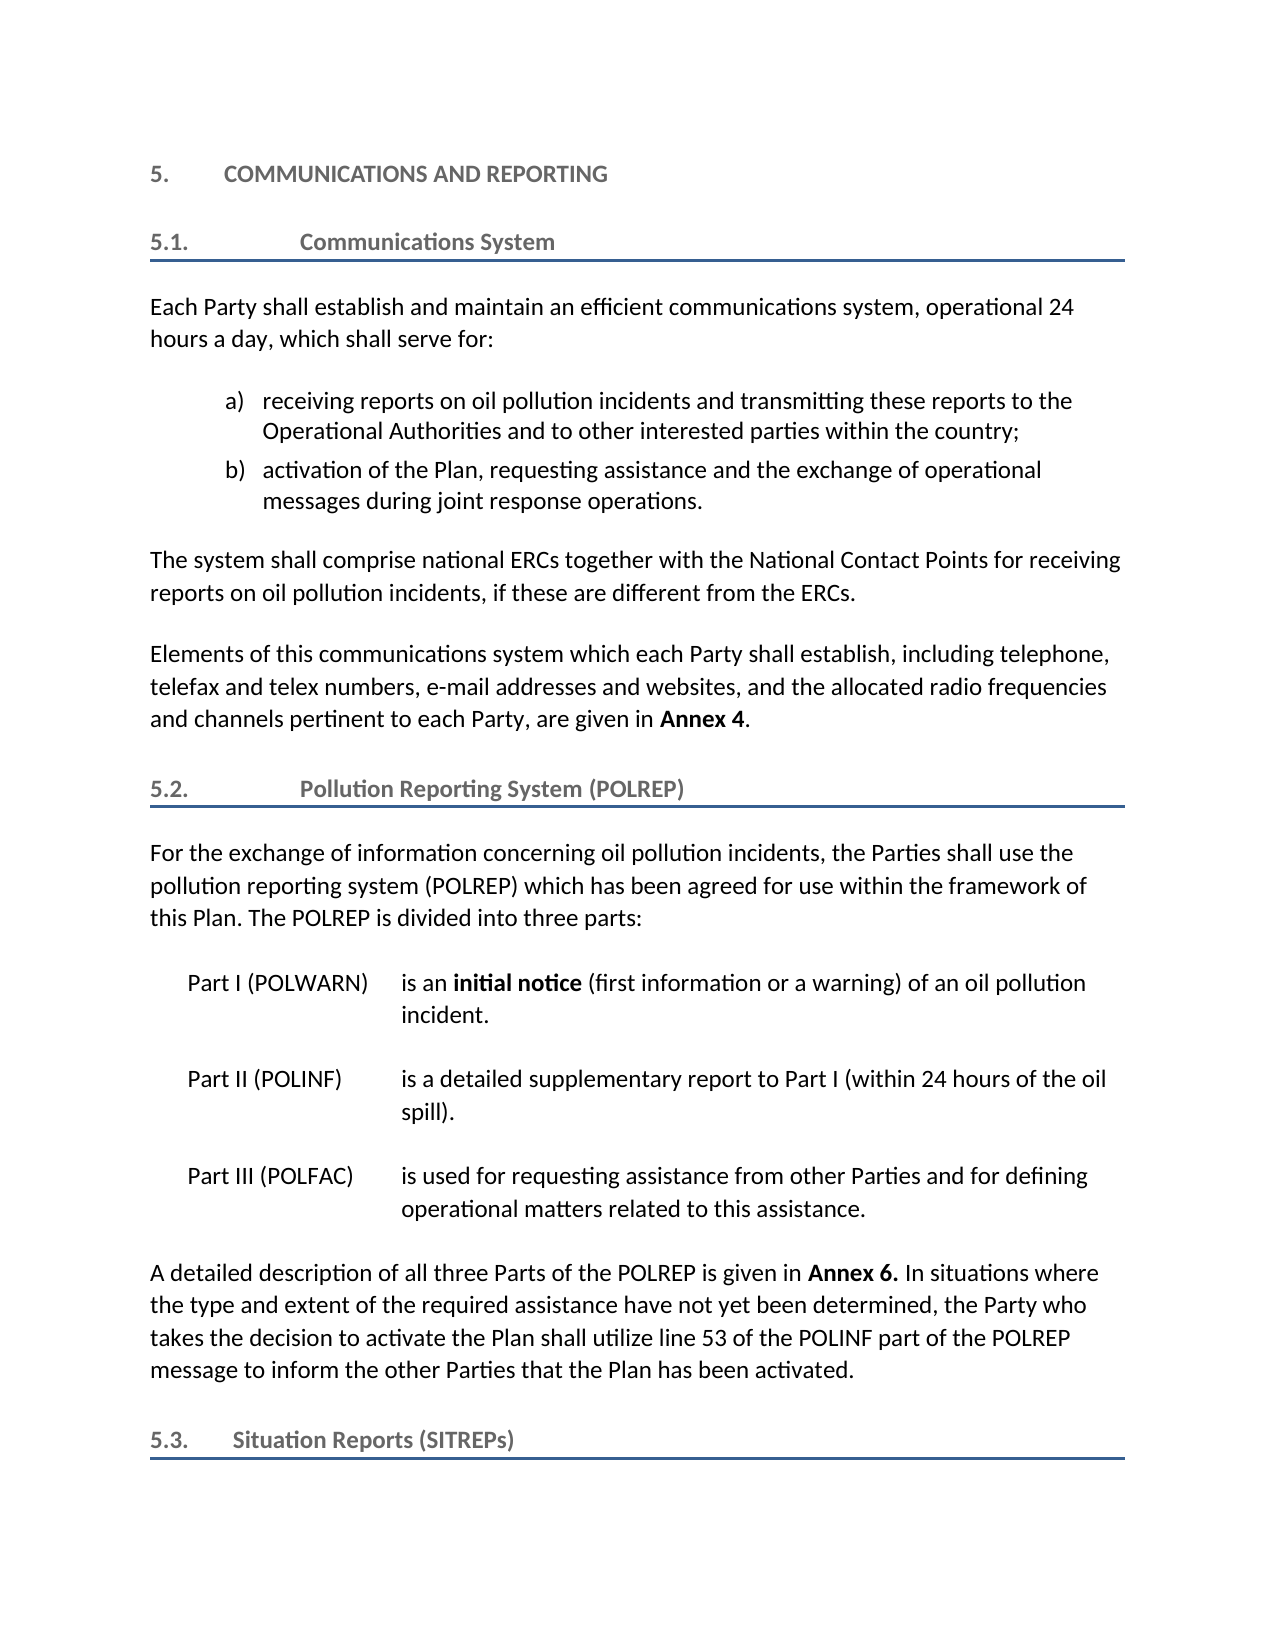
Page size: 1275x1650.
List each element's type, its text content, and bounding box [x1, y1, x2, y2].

text A detailed description of all three Parts of the POLREP is given in Annex 6. In situations where the type and extent of the required assistance have not yet been determined, the Party who takes the decision to activate the Plan shall utilize line 53 of the POLINF part of the POLREP message to inform the other Parties that the Plan has been activated. [150, 1257, 1125, 1385]
text Elements of this communications system which each Party shall establish, including telephone, telefax and telex numbers, e-mail addresses and websites, and the allocated radio frequencies and channels pertinent to each Party, are given in Annex 4. [150, 638, 1125, 733]
text Part II (POLINF) is a detailed supplementary report to Part I (within 24 hours of the oil spill). [187, 1064, 1125, 1126]
list Communications System [150, 226, 1125, 259]
list COMMUNICATIONS AND REPORTING [150, 158, 1125, 189]
text For the exchange of information concerning oil pollution incidents, the Parties shall use the pollution reporting system (POLREP) which has been agreed for use within the framework of this Plan. The POLREP is divided into three parts: [150, 838, 1125, 933]
text Each Party shall establish and maintain an efficient communications system, operational 24 hours a day, which shall serve for: [150, 291, 1125, 354]
list Situation Reports (SITREPs) [150, 1424, 1125, 1457]
text Part I (POLWARN) is an initial notice (first information or a warning) of an oil pollution incident. [187, 967, 1125, 1029]
list activation of the Plan, requesting assistance and the exchange of operational messages during joint response operations. [225, 454, 1125, 515]
list Pollution Reporting System (POLREP) [150, 773, 1125, 805]
text Part III (POLFAC) is used for requesting assistance from other Parties and for defining operational matters related to this assistance. [187, 1161, 1125, 1223]
text The system shall comprise national ERCs together with the National Contact Points for receiving reports on oil pollution incidents, if these are different from the ERCs. [150, 544, 1125, 607]
list receiving reports on oil pollution incidents and transmitting these reports to the Operational Authorities and to other interested parties within the country; [225, 385, 1125, 446]
